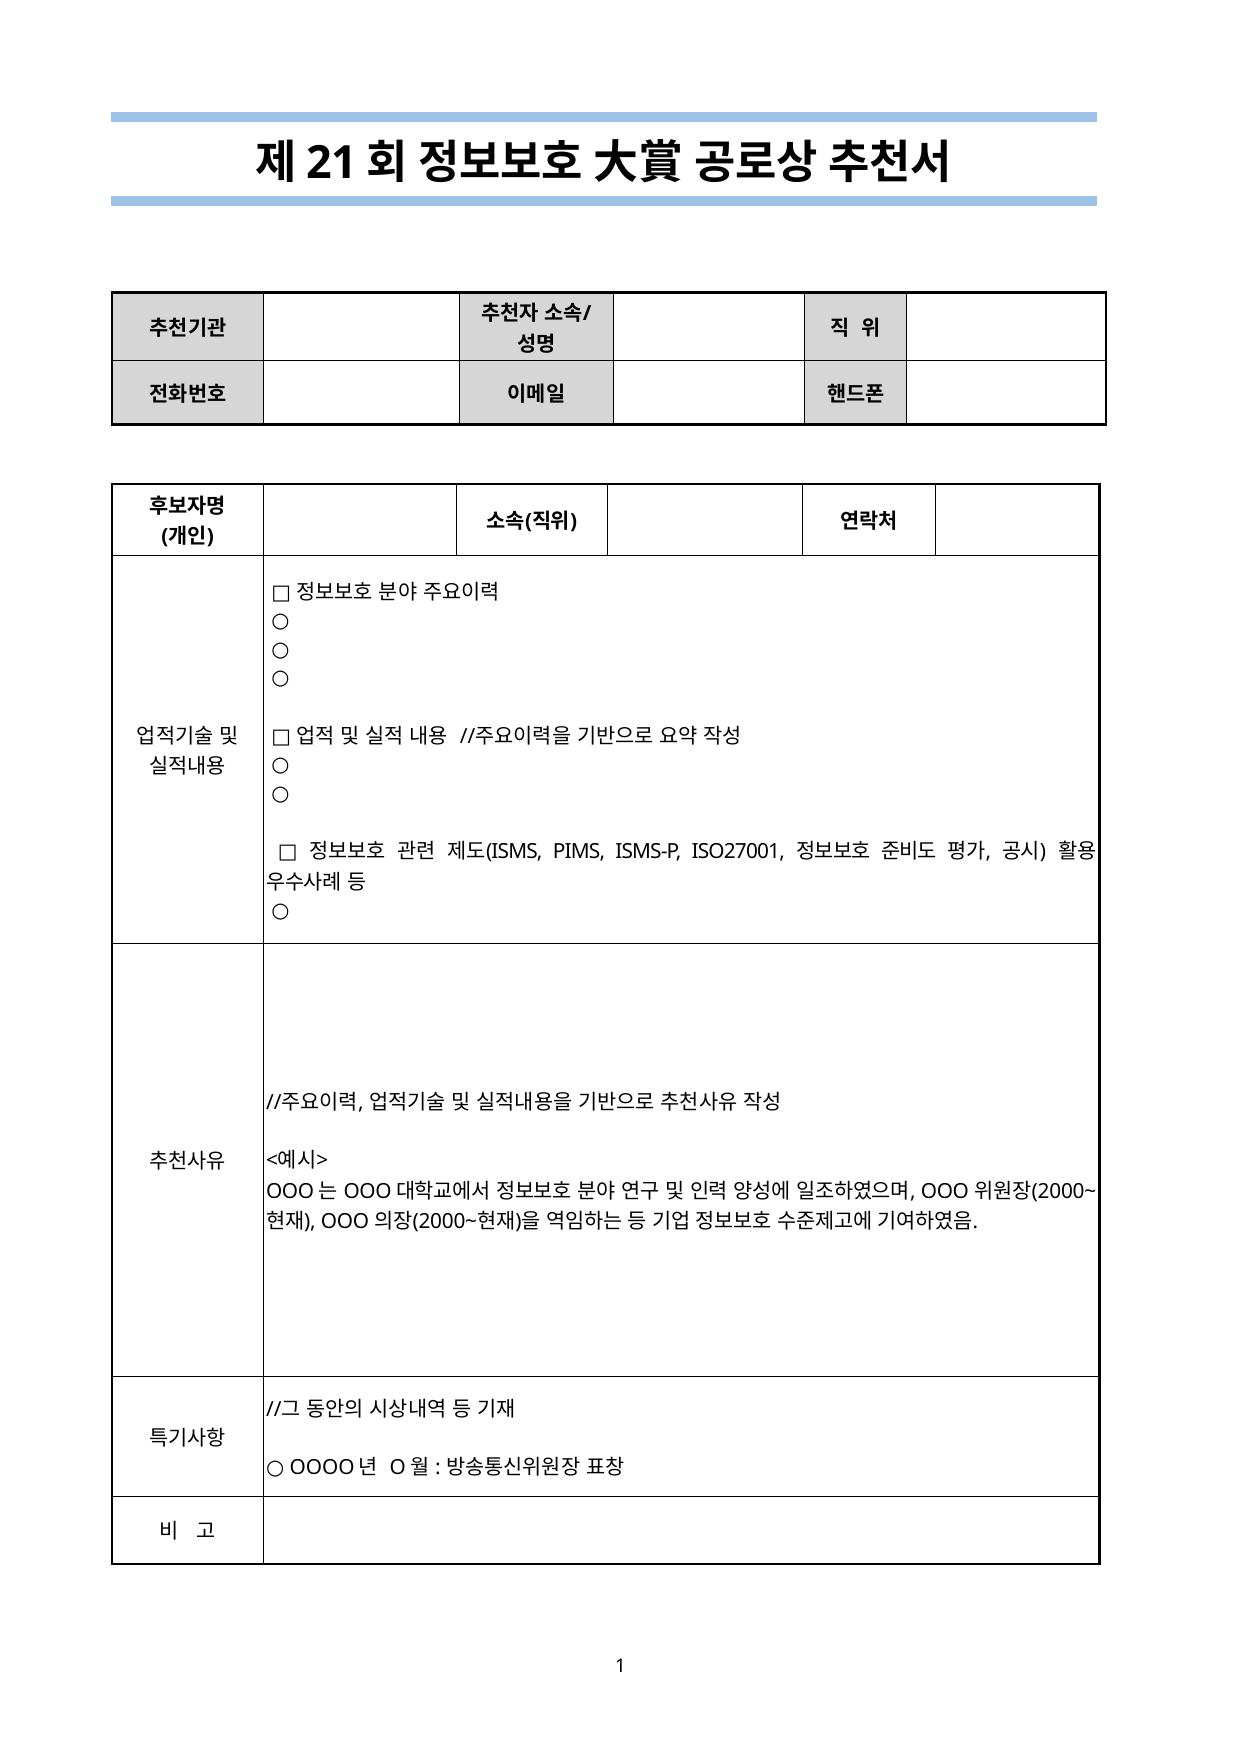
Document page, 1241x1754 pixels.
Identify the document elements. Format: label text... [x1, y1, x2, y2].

table_header [264, 485, 456, 555]
table_header 소속(직위) [457, 485, 607, 555]
table_header 추천자 소속/성명 [460, 294, 613, 360]
table_header [614, 294, 804, 360]
table_header 직 위 [805, 294, 906, 360]
table_cell [264, 361, 459, 423]
table_cell 추천사유 [113, 944, 263, 1376]
table_header [907, 294, 1105, 360]
table_header [264, 294, 459, 360]
table_cell //그 동안의 시상내역 등 기재 ○ OOOO년 O월 : 방송통신위원장 표창 [264, 1377, 1098, 1496]
table_header [936, 485, 1098, 555]
table_cell 비 고 [113, 1497, 263, 1563]
table_cell 이메일 [460, 361, 613, 423]
table_cell [264, 1497, 1098, 1563]
table_header 추천기관 [113, 294, 263, 360]
table_header 연락처 [803, 485, 935, 555]
table_cell //주요이력, 업적기술 및 실적내용을 기반으로 추천사유 작성 <예시> OOO는 OOO대학교에서 정보보호 분야 연구 및 인력 양성에 일조하였으며, OOO 위원장(2000~현재), OOO 의장(2000~현재)을 역임하는 등 기업 정보보호 수준제고에 기여하였음. [264, 944, 1098, 1376]
table_cell [111, 196, 1097, 206]
table_cell [614, 361, 804, 423]
table_cell □ 정보보호 분야 주요이력 ○ ○ ○ □ 업적 및 실적 내용 //주요이력을 기반으로 요약 작성 ○ ○ □ 정보보호 관련 제도(ISMS, PIMS, ISMS-P, ISO27001, 정보보호 준비도 평가, 공시) 활용 우수사례 등 ○ [264, 556, 1098, 943]
table_header [111, 112, 1097, 122]
table_cell 핸드폰 [805, 361, 906, 423]
table_cell 특기사항 [113, 1377, 263, 1496]
table_cell 제21회 정보보호 大賞 공로상 추천서 [111, 122, 1097, 196]
table_cell [907, 361, 1105, 423]
table_header 후보자명 (개인) [113, 485, 263, 555]
table_cell 업적기술 및 실적내용 [113, 556, 263, 943]
table_header [608, 485, 802, 555]
table_cell 전화번호 [113, 361, 263, 423]
